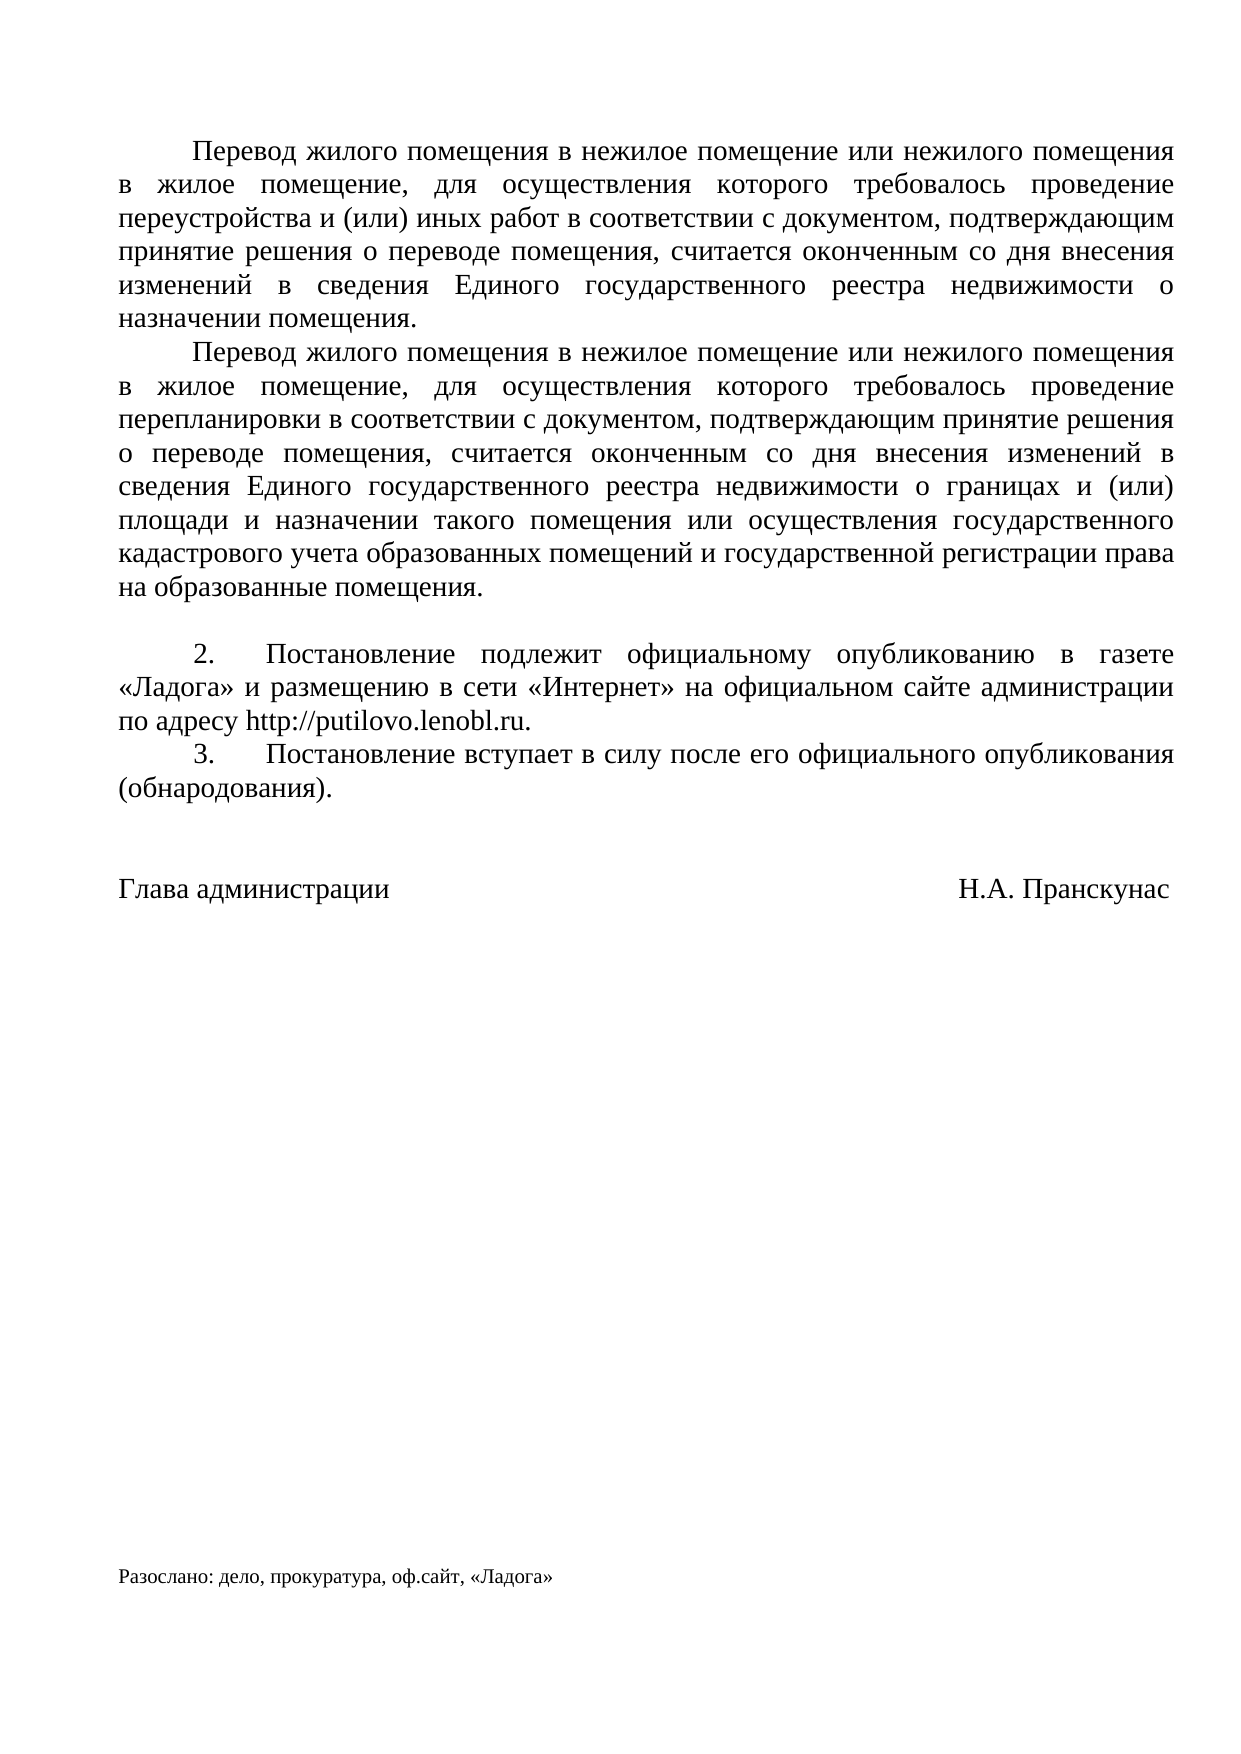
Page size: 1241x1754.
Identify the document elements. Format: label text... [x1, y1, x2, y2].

text Глава администрации Н.А. Пранскунас [118, 871, 1175, 904]
text Перевод жилого помещения в нежилое помещение или нежилого помещения в жилое помещение, для осуществления которого требовалось проведение переустройства и (или) иных работ в соответствии с документом, подтверждающим принятие решения о переводе помещения, считается оконченным со дня внесения изменений в сведения Единого государственного реестра недвижимости о назначении помещения. [118, 133, 1175, 334]
text Разослано: дело, прокуратура, оф.сайт, «Ладога» [118, 1563, 1175, 1588]
text 2. Постановление подлежит официальному опубликованию в газете «Ладога» и размещению в сети «Интернет» на официальном сайте администрации по адресу http://putilovo.lenobl.ru. [118, 636, 1175, 737]
text 3. Постановление вступает в силу после его официального опубликования (обнародования). [118, 737, 1175, 804]
text Перевод жилого помещения в нежилое помещение или нежилого помещения в жилое помещение, для осуществления которого требовалось проведение перепланировки в соответствии с документом, подтверждающим принятие решения о переводе помещения, считается оконченным со дня внесения изменений в сведения Единого государственного реестра недвижимости о границах и (или) площади и назначении такого помещения или осуществления государственного кадастрового учета образованных помещений и государственной регистрации права на образованные помещения. [118, 334, 1175, 602]
